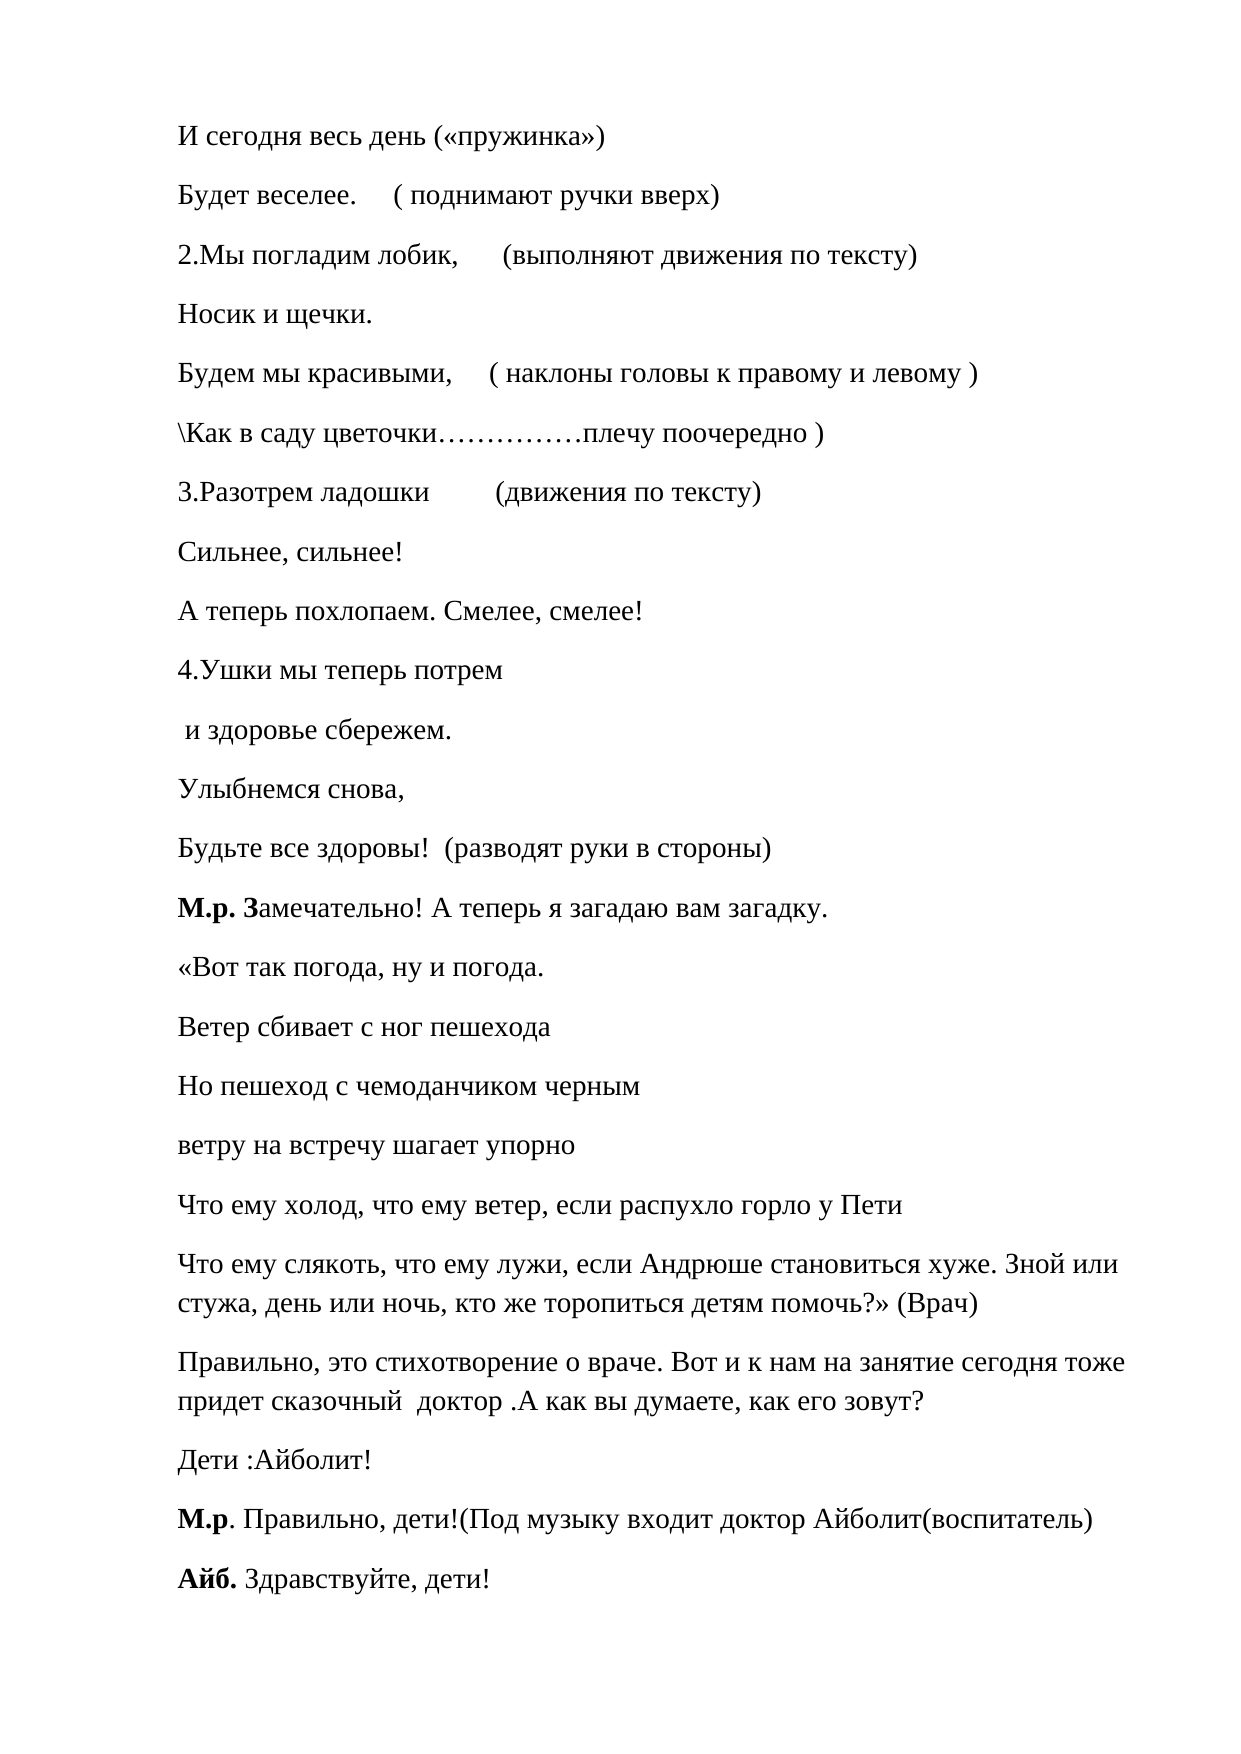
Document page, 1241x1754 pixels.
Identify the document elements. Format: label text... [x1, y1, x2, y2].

text Айб. Здравствуйте, дети! [177, 1561, 1152, 1594]
text Ветер сбивает с ног пешехода [177, 1009, 1152, 1042]
text Сильнее, сильнее! [177, 534, 1152, 567]
text Дети :Айболит! [177, 1442, 1152, 1476]
text Будет веселее. ( поднимают ручки вверх) [177, 177, 1152, 211]
text Носик и щечки. [177, 296, 1152, 330]
text М.р. Правильно, дети!(Под музыку входит доктор Айболит(воспитатель) [177, 1501, 1152, 1535]
text Правильно, это стихотворение о враче. Вот и к нам на занятие сегодня тоже придет сказочный доктор .А как вы думаете, как его зовут? [177, 1344, 1152, 1416]
text М.р. Замечательно! А теперь я загадаю вам загадку. [177, 890, 1152, 923]
text Но пешеход с чемоданчиком черным [177, 1068, 1152, 1102]
text Улыбнемся снова, [177, 771, 1152, 805]
text и здоровье сбережем. [177, 712, 1152, 745]
text Будем мы красивыми, ( наклоны головы к правому и левому ) [177, 356, 1152, 389]
text 3.Разотрем ладошки (движения по тексту) [177, 474, 1152, 508]
text Что ему холод, что ему ветер, если распухло горло у Пети [177, 1187, 1152, 1220]
text ветру на встречу шагает упорно [177, 1127, 1152, 1161]
text 2.Мы погладим лобик, (выполняют движения по тексту) [177, 237, 1152, 270]
text А теперь похлопаем. Смелее, смелее! [177, 593, 1152, 627]
text \Как в саду цветочки……………плечу поочередно ) [177, 415, 1152, 448]
text И сегодня весь день («пружинка») [177, 118, 1152, 152]
text Что ему слякоть, что ему лужи, если Андрюше становиться хуже. Зной или стужа, день или ночь, кто же торопиться детям помочь?» (Врач) [177, 1246, 1152, 1318]
text «Вот так погода, ну и погода. [177, 949, 1152, 983]
text Будьте все здоровы! (разводят руки в стороны) [177, 831, 1152, 864]
text 4.Ушки мы теперь потрем [177, 652, 1152, 686]
